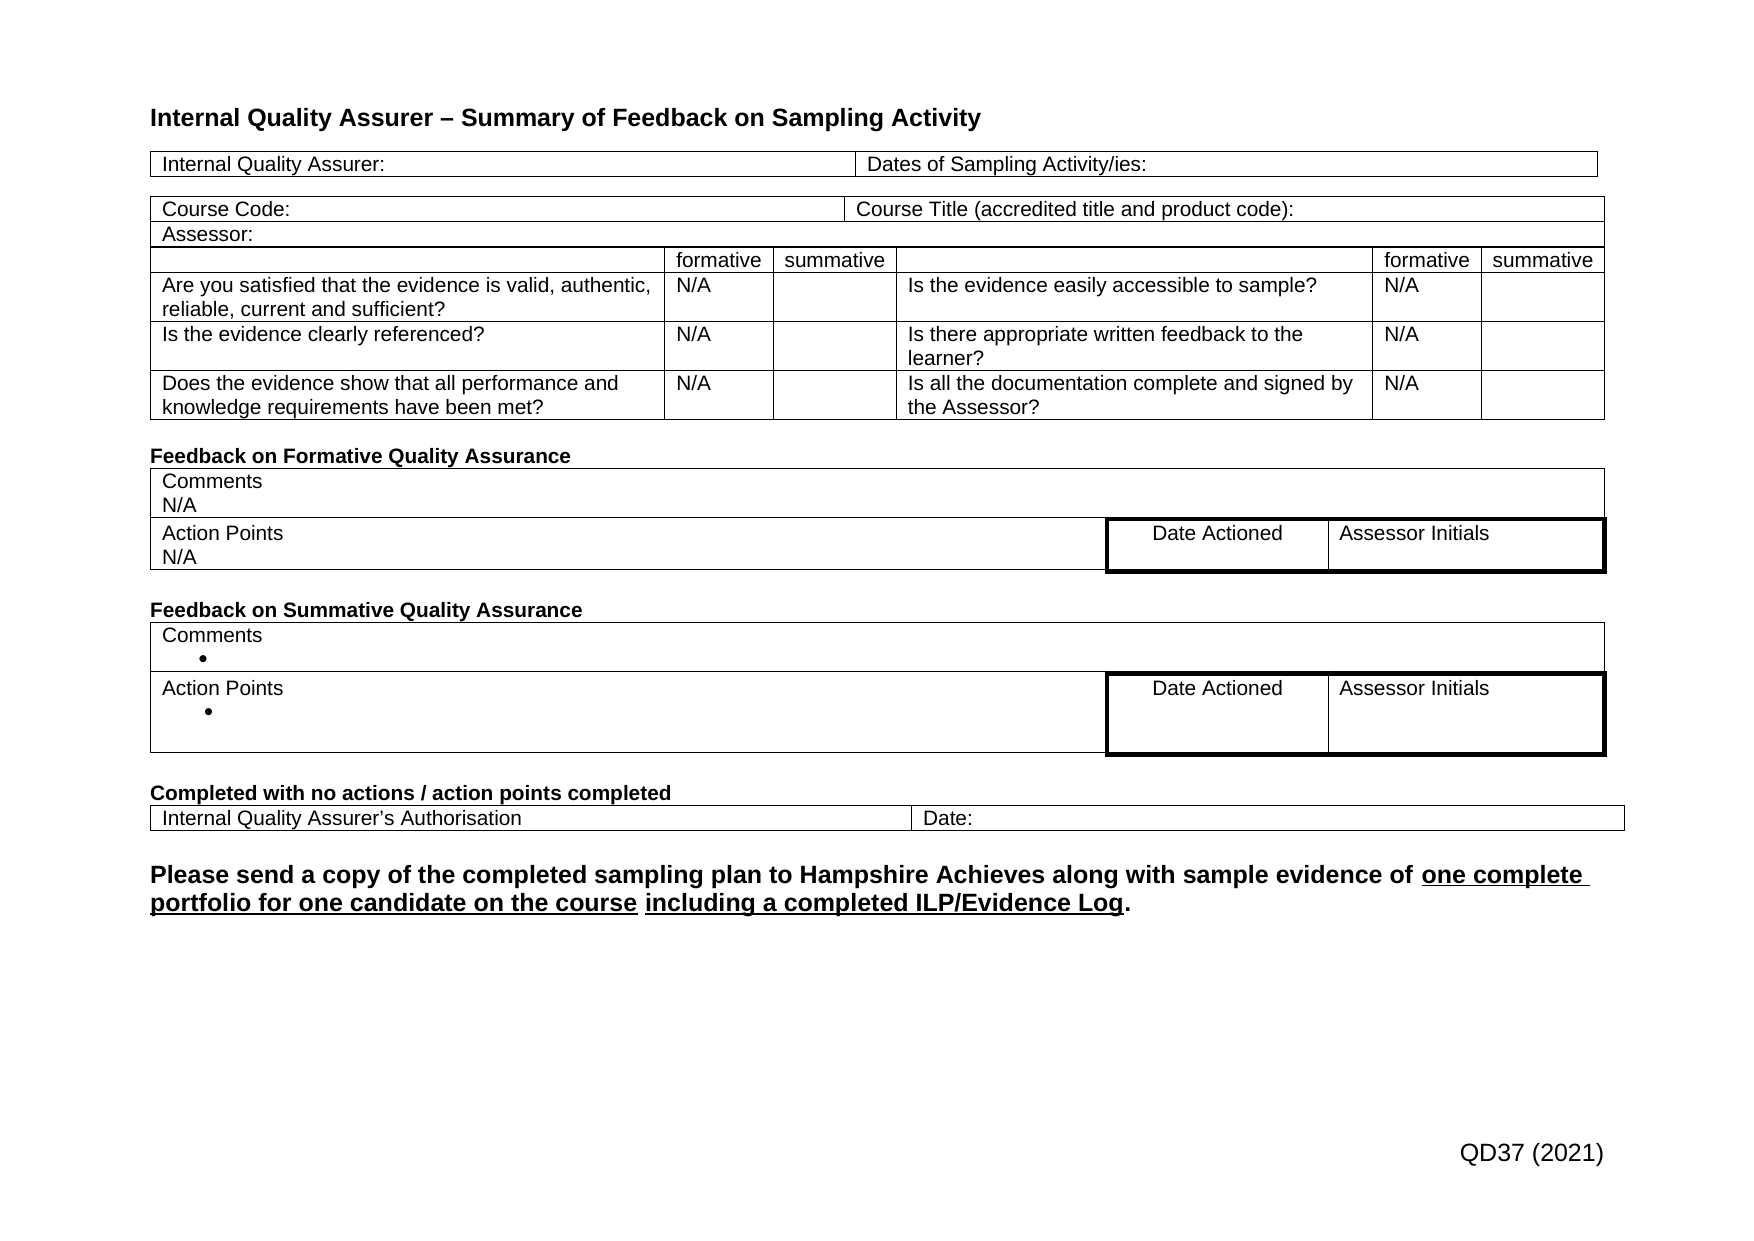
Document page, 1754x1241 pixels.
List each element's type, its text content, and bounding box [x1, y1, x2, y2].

table_header [151, 248, 664, 272]
table_cell Are you satisfied that the evidence is valid, authentic, reliable, current and sufficient? [151, 273, 664, 321]
table_cell [1482, 273, 1604, 321]
table_cell N/A [665, 322, 773, 370]
table_header Date: [912, 806, 1624, 830]
table_header Internal Quality Assurer’s Authorisation [151, 806, 911, 830]
table_cell Date Actioned [1109, 521, 1328, 569]
table_header Internal Quality Assurer: [151, 152, 855, 176]
title Feedback on Formative Quality Assurance [150, 444, 1604, 468]
table_cell Is the evidence clearly referenced? [151, 322, 664, 370]
table_cell Is there appropriate written feedback to the learner? [897, 322, 1372, 370]
table_cell [774, 273, 896, 321]
table_cell Assessor Initials [1329, 676, 1602, 752]
table_cell [1482, 371, 1604, 419]
table_header summative [774, 248, 896, 272]
title Feedback on Summative Quality Assurance [150, 598, 1604, 622]
table_cell [774, 322, 896, 370]
table_cell Action Points [151, 672, 1105, 752]
title Internal Quality Assurer – Summary of Feedback on Sampling Activity [150, 103, 1604, 131]
table_cell N/A [1373, 371, 1481, 419]
table_cell N/A [1373, 322, 1481, 370]
table_cell Is all the documentation complete and signed by the Assessor? [897, 371, 1372, 419]
table_header summative [1482, 248, 1604, 272]
table_cell Does the evidence show that all performance and knowledge requirements have been met? [151, 371, 664, 419]
text Please send a copy of the completed sampling plan to Hampshire Achieves along with sample evidence of one complete portfolio for one candidate on the course including a completed ILP/Evidence Log. [150, 859, 1604, 917]
table_header formative [1373, 248, 1481, 272]
subtitle Completed with no actions / action points completed [150, 781, 1604, 805]
table_cell Assessor Initials [1329, 521, 1602, 569]
table_cell Action Points N/A [151, 518, 1105, 569]
table_header [897, 248, 1372, 272]
table_header Course Code: [151, 197, 844, 221]
table_cell [1482, 322, 1604, 370]
table_cell Date Actioned [1109, 676, 1328, 752]
table_header Course Title (accredited title and product code): [845, 197, 1604, 221]
table_cell N/A [665, 371, 773, 419]
table_cell Is the evidence easily accessible to sample? [897, 273, 1372, 321]
table_cell N/A [1373, 273, 1481, 321]
table_header Comments [151, 623, 1604, 671]
table_cell Assessor: [151, 222, 1604, 246]
table_header Comments N/A [151, 469, 1604, 517]
table_header Dates of Sampling Activity/ies: [856, 152, 1597, 176]
table_cell [774, 371, 896, 419]
table_header formative [665, 248, 773, 272]
table_cell N/A [665, 273, 773, 321]
